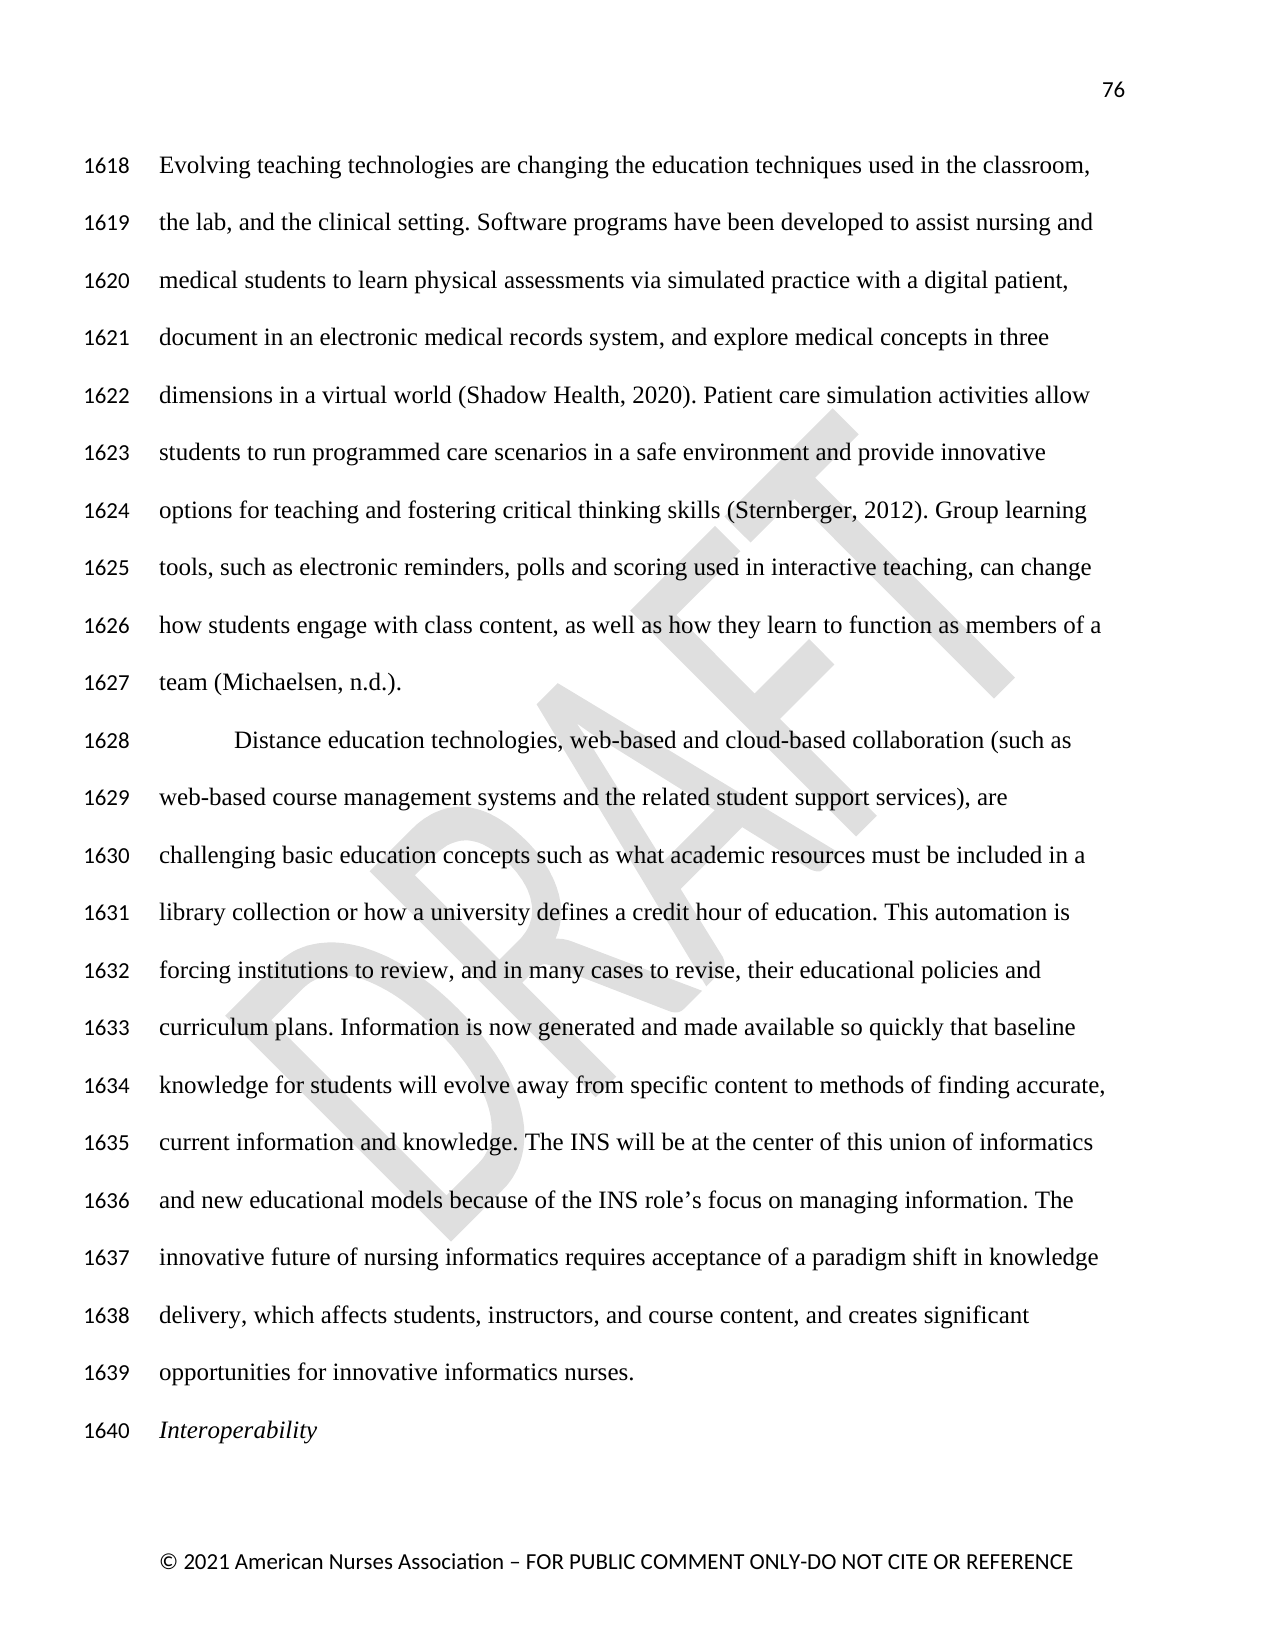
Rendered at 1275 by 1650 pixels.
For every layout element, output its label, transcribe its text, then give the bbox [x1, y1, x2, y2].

text Distance education technologies, web-based and cloud-based collaboration (such as web-based course management systems and the related student support services), are challenging basic education concepts such as what academic resources must be included in a library collection or how a university defines a credit hour of education. This automation is forcing institutions to review, and in many cases to revise, their educational policies and curriculum plans. Information is now generated and made available so quickly that baseline knowledge for students will evolve away from specific content to methods of finding accurate, current information and knowledge. The INS will be at the center of this union of informatics and new educational models because of the INS role’s focus on managing information. The innovative future of nursing informatics requires acceptance of a paradigm shift in knowledge delivery, which affects students, instructors, and course content, and creates significant opportunities for innovative informatics nurses. [159, 725, 1125, 1386]
text Interoperability [159, 1415, 1125, 1444]
text Evolving teaching technologies are changing the education techniques used in the classroom, the lab, and the clinical setting. Software programs have been developed to assist nursing and medical students to learn physical assessments via simulated practice with a digital patient, document in an electronic medical records system, and explore medical concepts in three dimensions in a virtual world (Shadow Health, 2020). Patient care simulation activities allow students to run programmed care scenarios in a safe environment and provide innovative options for teaching and fostering critical thinking skills (Sternberger, 2012). Group learning tools, such as electronic reminders, polls and scoring used in interactive teaching, can change how students engage with class content, as well as how they learn to function as members of a team (Michaelsen, n.d.). [159, 150, 1125, 696]
